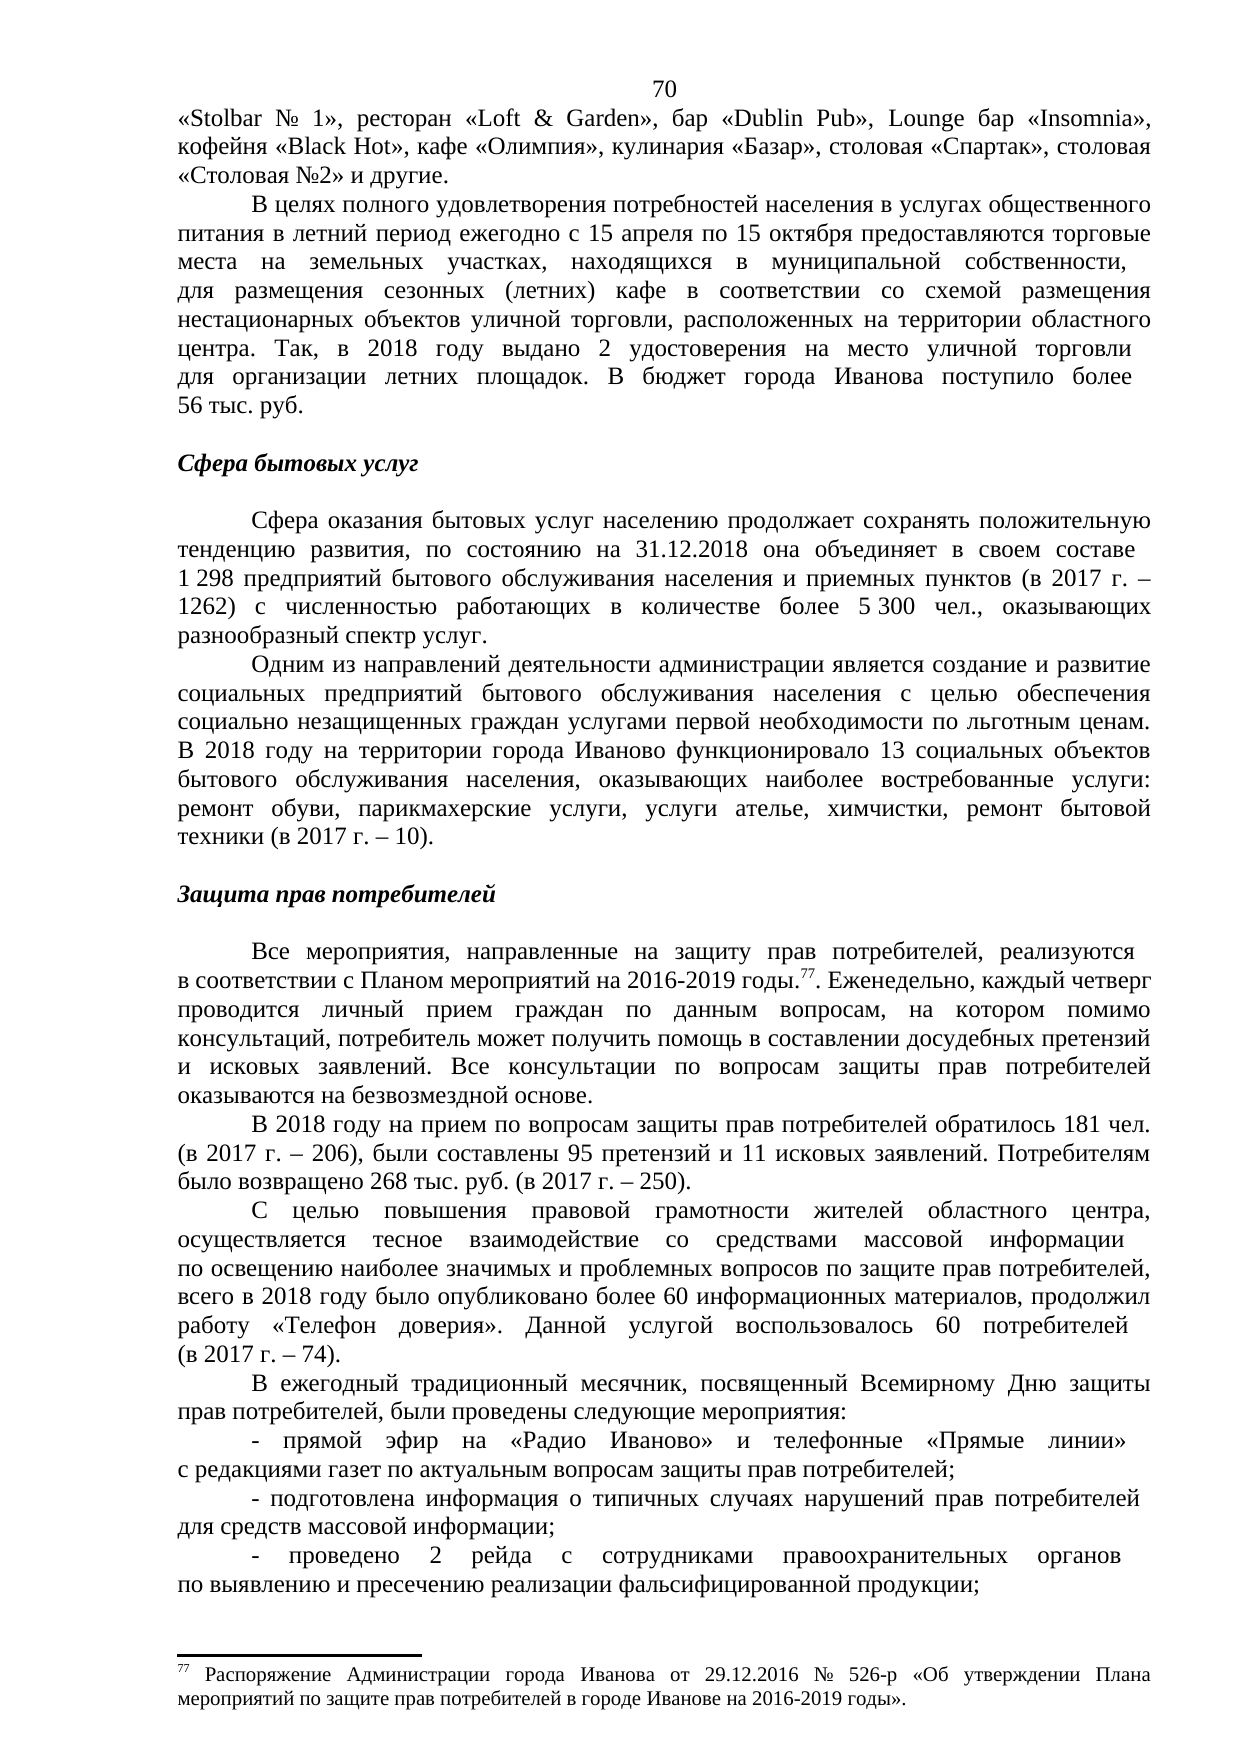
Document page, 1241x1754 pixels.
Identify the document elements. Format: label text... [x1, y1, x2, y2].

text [177, 103, 1152, 189]
text Сфера бытовых услуг [177, 448, 1152, 476]
text - прямой эфир на «Радио Иваново» и телефонные «Прямые линии» с редакциями газет по актуальным вопросам защиты прав потребителей; [177, 1425, 1152, 1483]
text С целью повышения правовой грамотности жителей областного центра, осуществляется тесное взаимодействие со средствами массовой информации по освещению наиболее значимых и проблемных вопросов по защите прав потребителей, всего в 2018 году было опубликовано более 60 информационных материалов, продолжил работу «Телефон доверия». Данной услугой воспользовалось 60 потребителей (в 2017 г. – 74). [177, 1195, 1152, 1368]
text - проведено 2 рейда с сотрудниками правоохранительных органов по выявлению и пресечению реализации фальсифицированной продукции; [177, 1540, 1152, 1598]
text Защита прав потребителей [177, 879, 1152, 908]
text Сфера оказания бытовых услуг населению продолжает сохранять положительную тенденцию развития, по состоянию на 31.12.2018 она объединяет в своем составе 1 298 предприятий бытового обслуживания населения и приемных пунктов (в 2017 г. – 1262) с численностью работающих в количестве более 5 300 чел., оказывающих разнообразный спектр услуг. [177, 505, 1152, 649]
text Все мероприятия, направленные на защиту прав потребителей, реализуются в соответствии с Планом мероприятий на 2016-2019 годы.. Еженедельно, каждый четверг проводится личный прием граждан по данным вопросам, на котором помимо консультаций, потребитель может получить помощь в составлении досудебных претензий и исковых заявлений. Все консультации по вопросам защиты прав потребителей оказываются на безвозмездной основе. [177, 936, 1152, 1109]
text В 2018 году на прием по вопросам защиты прав потребителей обратилось 181 чел. (в 2017 г. – 206), были составлены 95 претензий и 11 исковых заявлений. Потребителям было возвращено 268 тыс. руб. (в 2017 г. – 250). [177, 1109, 1152, 1195]
text В ежегодный традиционный месячник, посвященный Всемирному Дню защиты прав потребителей, были проведены следующие мероприятия: [177, 1368, 1152, 1425]
text - подготовлена информация о типичных случаях нарушений прав потребителей для средств массовой информации; [177, 1483, 1152, 1540]
text Одним из направлений деятельности администрации является создание и развитие социальных предприятий бытового обслуживания населения с целью обеспечения социально незащищенных граждан услугами первой необходимости по льготным ценам. В 2018 году на территории города Иваново функционировало 13 социальных объектов бытового обслуживания населения, оказывающих наиболее востребованные услуги: ремонт обуви, парикмахерские услуги, услуги ателье, химчистки, ремонт бытовой техники (в 2017 г. – 10). [177, 649, 1152, 850]
text В целях полного удовлетворения потребностей населения в услугах общественного питания в летний период ежегодно с 15 апреля по 15 октября предоставляются торговые места на земельных участках, находящихся в муниципальной собственности, для размещения сезонных (летних) кафе в соответствии со схемой размещения нестационарных объектов уличной торговли, расположенных на территории областного центра. Так, в 2018 году выдано 2 удостоверения на место уличной торговли для организации летних площадок. В бюджет города Иванова поступило более 56 тыс. руб. [177, 189, 1152, 419]
